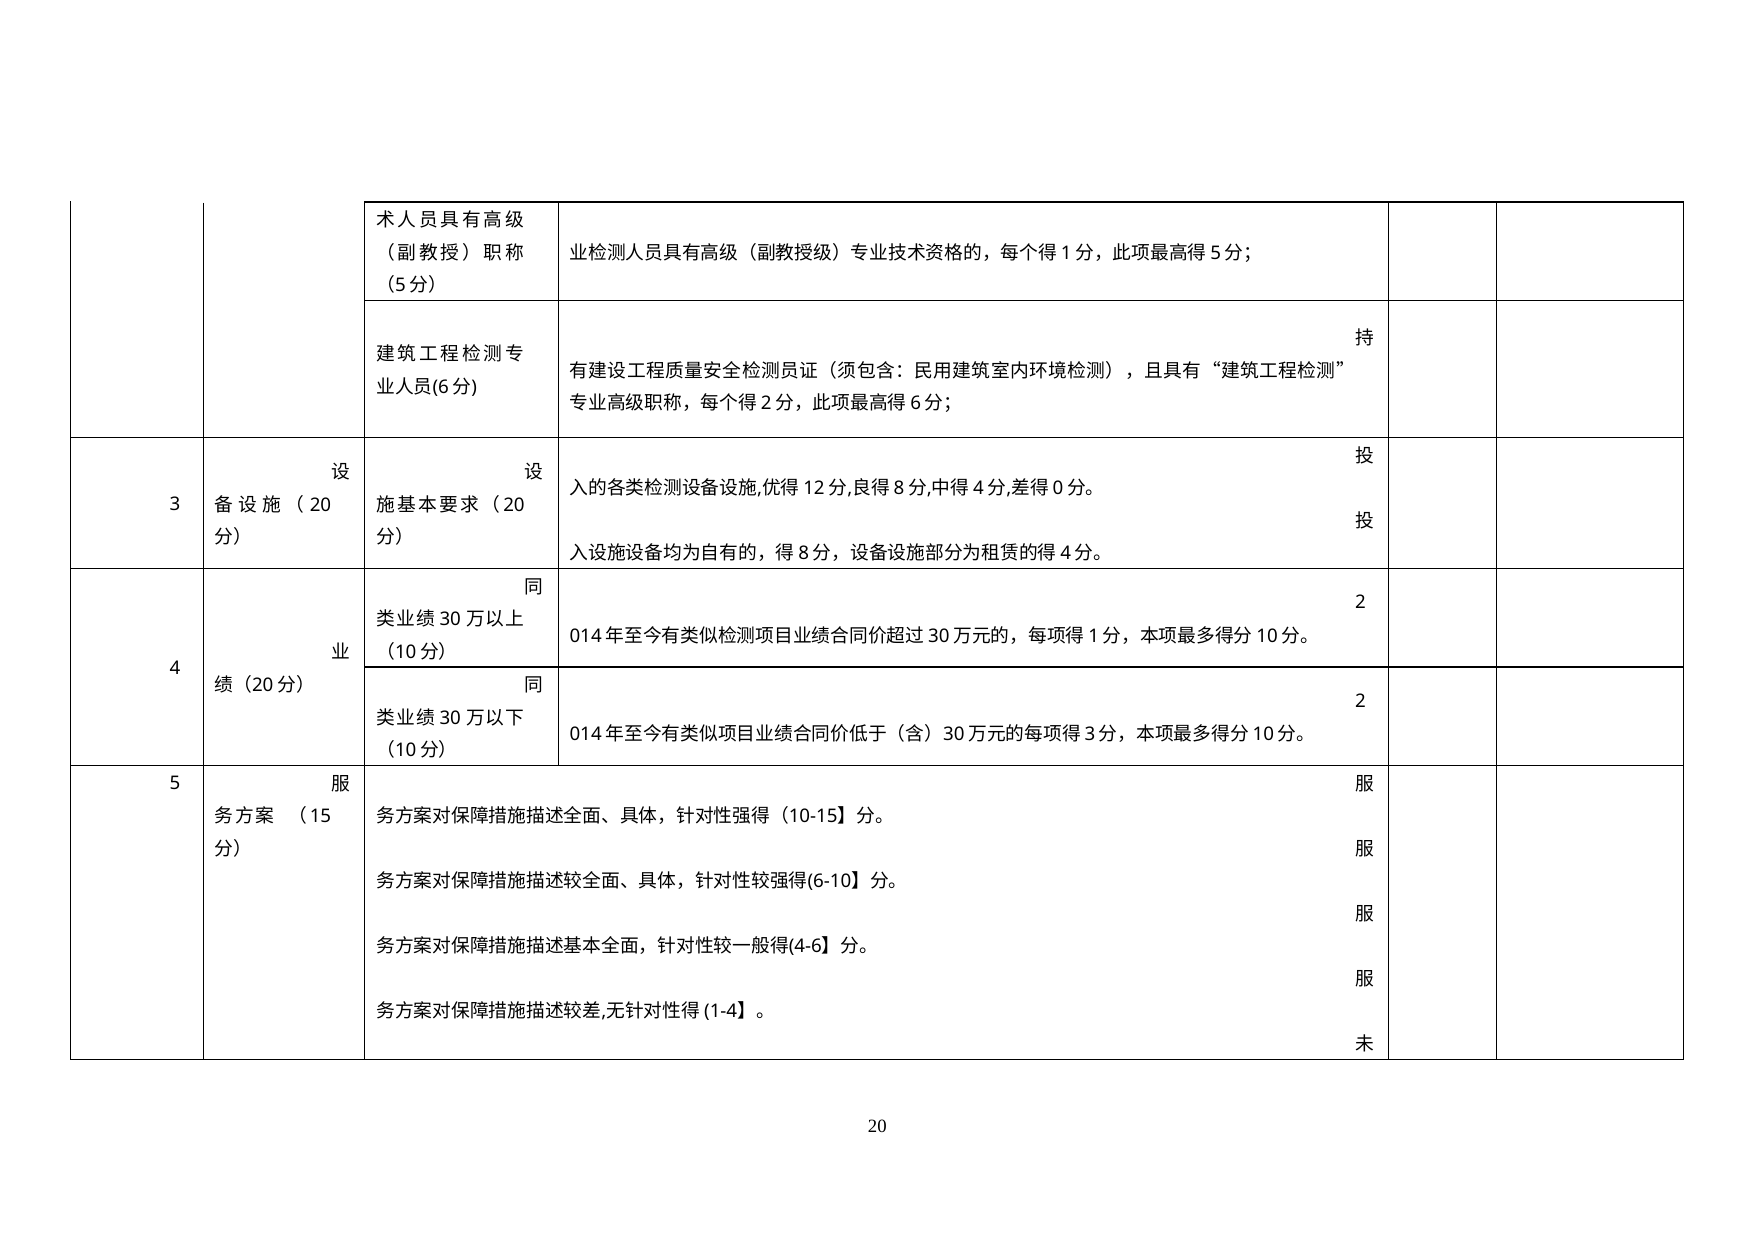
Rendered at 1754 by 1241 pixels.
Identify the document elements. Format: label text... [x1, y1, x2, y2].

table_cell 投入的各类检测设备设施,优得12分,良得8分,中得4分,差得0分。 投入设施设备均为自有的，得8分，设备设施部分为租赁的得4分。 [559, 438, 1388, 568]
table_cell [1389, 766, 1496, 1058]
table_cell 服务方案 （15分） [204, 766, 364, 1058]
table_cell 4 [71, 569, 203, 765]
table_cell [1389, 569, 1496, 666]
table_cell 持有建设工程质量安全检测员证（须包含：民用建筑室内环境检测），且具有“建筑工程检测”专业高级职称，每个得2分，此项最高得6分； [559, 301, 1388, 437]
table_cell 技术人员具有高级（副教授）职称（5分） [365, 203, 558, 300]
table_cell [1497, 668, 1683, 765]
table_cell [1389, 438, 1496, 568]
table_cell 设备设施（20分） [204, 438, 364, 568]
table_cell [1389, 301, 1496, 437]
table_cell 同类业绩30万以上（10分） [365, 569, 558, 666]
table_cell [365, 766, 1388, 1058]
table_cell 建筑工程检测专业人员(6分) [365, 301, 558, 437]
table_cell [1389, 668, 1496, 765]
table_cell 2014年至今有类似检测项目业绩合同价超过30万元的，每项得1分，本项最多得分10分。 [559, 569, 1388, 666]
table_cell [1497, 438, 1683, 568]
table_cell [1497, 203, 1683, 300]
table_cell 同类业绩30万以下（10分） [365, 668, 558, 765]
table_cell [1389, 203, 1496, 300]
table_cell 设施基本要求（20分） [365, 438, 558, 568]
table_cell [559, 203, 1388, 300]
table_cell [1497, 569, 1683, 666]
table_cell 2014年至今有类似项目业绩合同价低于（含）30万元的每项得3分，本项最多得分10分。 [559, 668, 1388, 765]
table_cell 业绩（20分） [204, 569, 364, 765]
table_cell 5 [71, 766, 203, 1058]
table_cell [1497, 766, 1683, 1058]
table_cell [1497, 301, 1683, 437]
table_cell 3 [71, 438, 203, 568]
